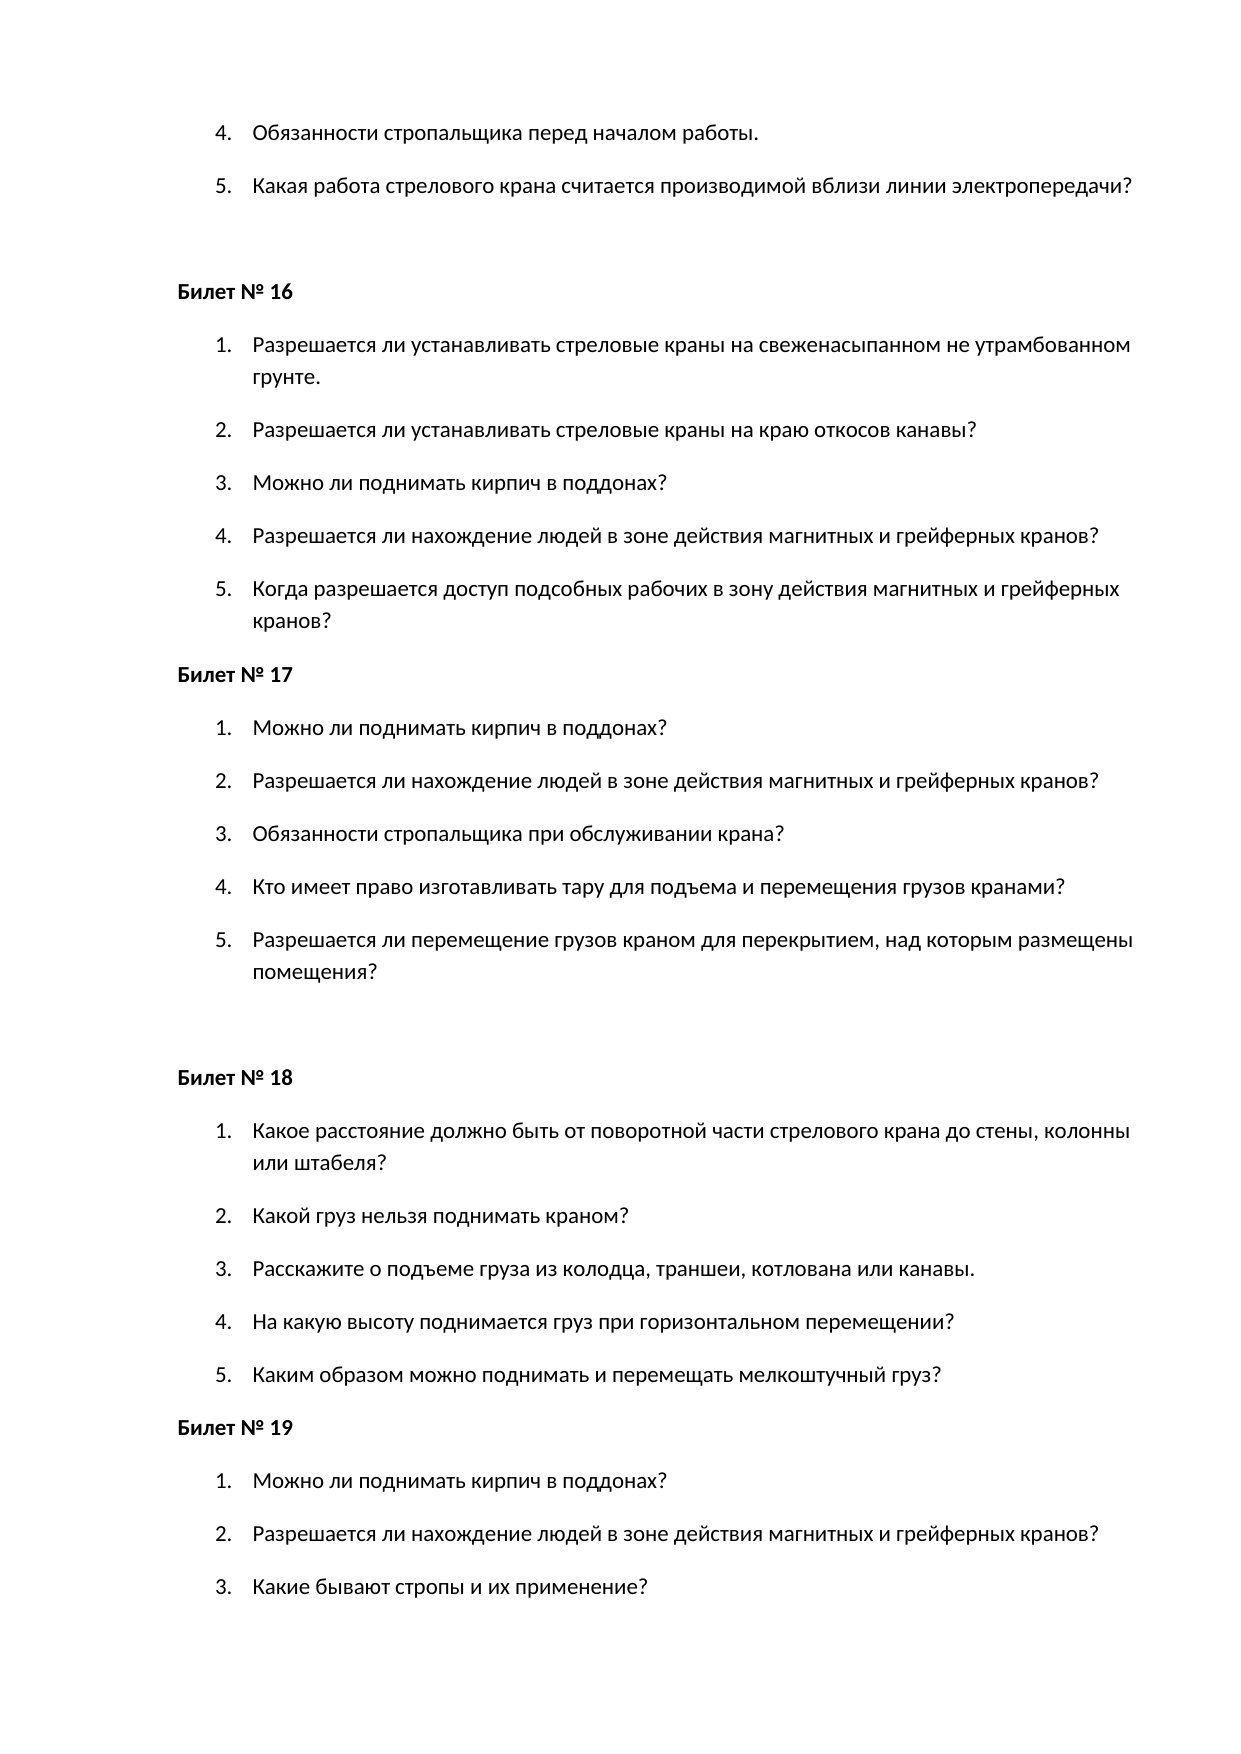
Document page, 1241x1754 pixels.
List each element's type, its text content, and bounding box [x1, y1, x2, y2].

list Какие бывают стропы и их применение? [215, 1572, 1152, 1600]
text Билет № 19 [177, 1413, 1152, 1441]
list Разрешается ли устанавливать стреловые краны на краю откосов канавы? [215, 415, 1152, 443]
list Каким образом можно поднимать и перемещать мелкоштучный груз? [215, 1360, 1152, 1388]
list Кто имеет право изготавливать тару для подъема и перемещения грузов кранами? [215, 872, 1152, 900]
list Разрешается ли нахождение людей в зоне действия магнитных и грейферных кранов? [215, 1519, 1152, 1547]
list Какой груз нельзя поднимать краном? [215, 1201, 1152, 1229]
list Разрешается ли перемещение грузов краном для перекрытием, над которым размещены помещения? [215, 925, 1152, 985]
text Билет № 16 [177, 277, 1152, 305]
list Какая работа стрелового крана считается производимой вблизи линии электропередачи? [215, 171, 1152, 199]
list Разрешается ли нахождение людей в зоне действия магнитных и грейферных кранов? [215, 521, 1152, 549]
list Можно ли поднимать кирпич в поддонах? [215, 1466, 1152, 1494]
list Какое расстояние должно быть от поворотной части стрелового крана до стены, колонны или штабеля? [215, 1116, 1152, 1176]
list Когда разрешается доступ подсобных рабочих в зону действия магнитных и грейферных кранов? [215, 574, 1152, 635]
text Билет № 18 [177, 1063, 1152, 1091]
list Можно ли поднимать кирпич в поддонах? [215, 468, 1152, 496]
list Расскажите о подъеме груза из колодца, траншеи, котлована или канавы. [215, 1254, 1152, 1282]
list На какую высоту поднимается груз при горизонтальном перемещении? [215, 1307, 1152, 1335]
text Билет № 17 [177, 660, 1152, 688]
list Разрешается ли устанавливать стреловые краны на свеженасыпанном не утрамбованном грунте. [215, 330, 1152, 390]
list Обязанности стропальщика перед началом работы. [215, 118, 1152, 146]
list Можно ли поднимать кирпич в поддонах? [215, 713, 1152, 741]
list Обязанности стропальщика при обслуживании крана? [215, 819, 1152, 847]
list Разрешается ли нахождение людей в зоне действия магнитных и грейферных кранов? [215, 766, 1152, 794]
